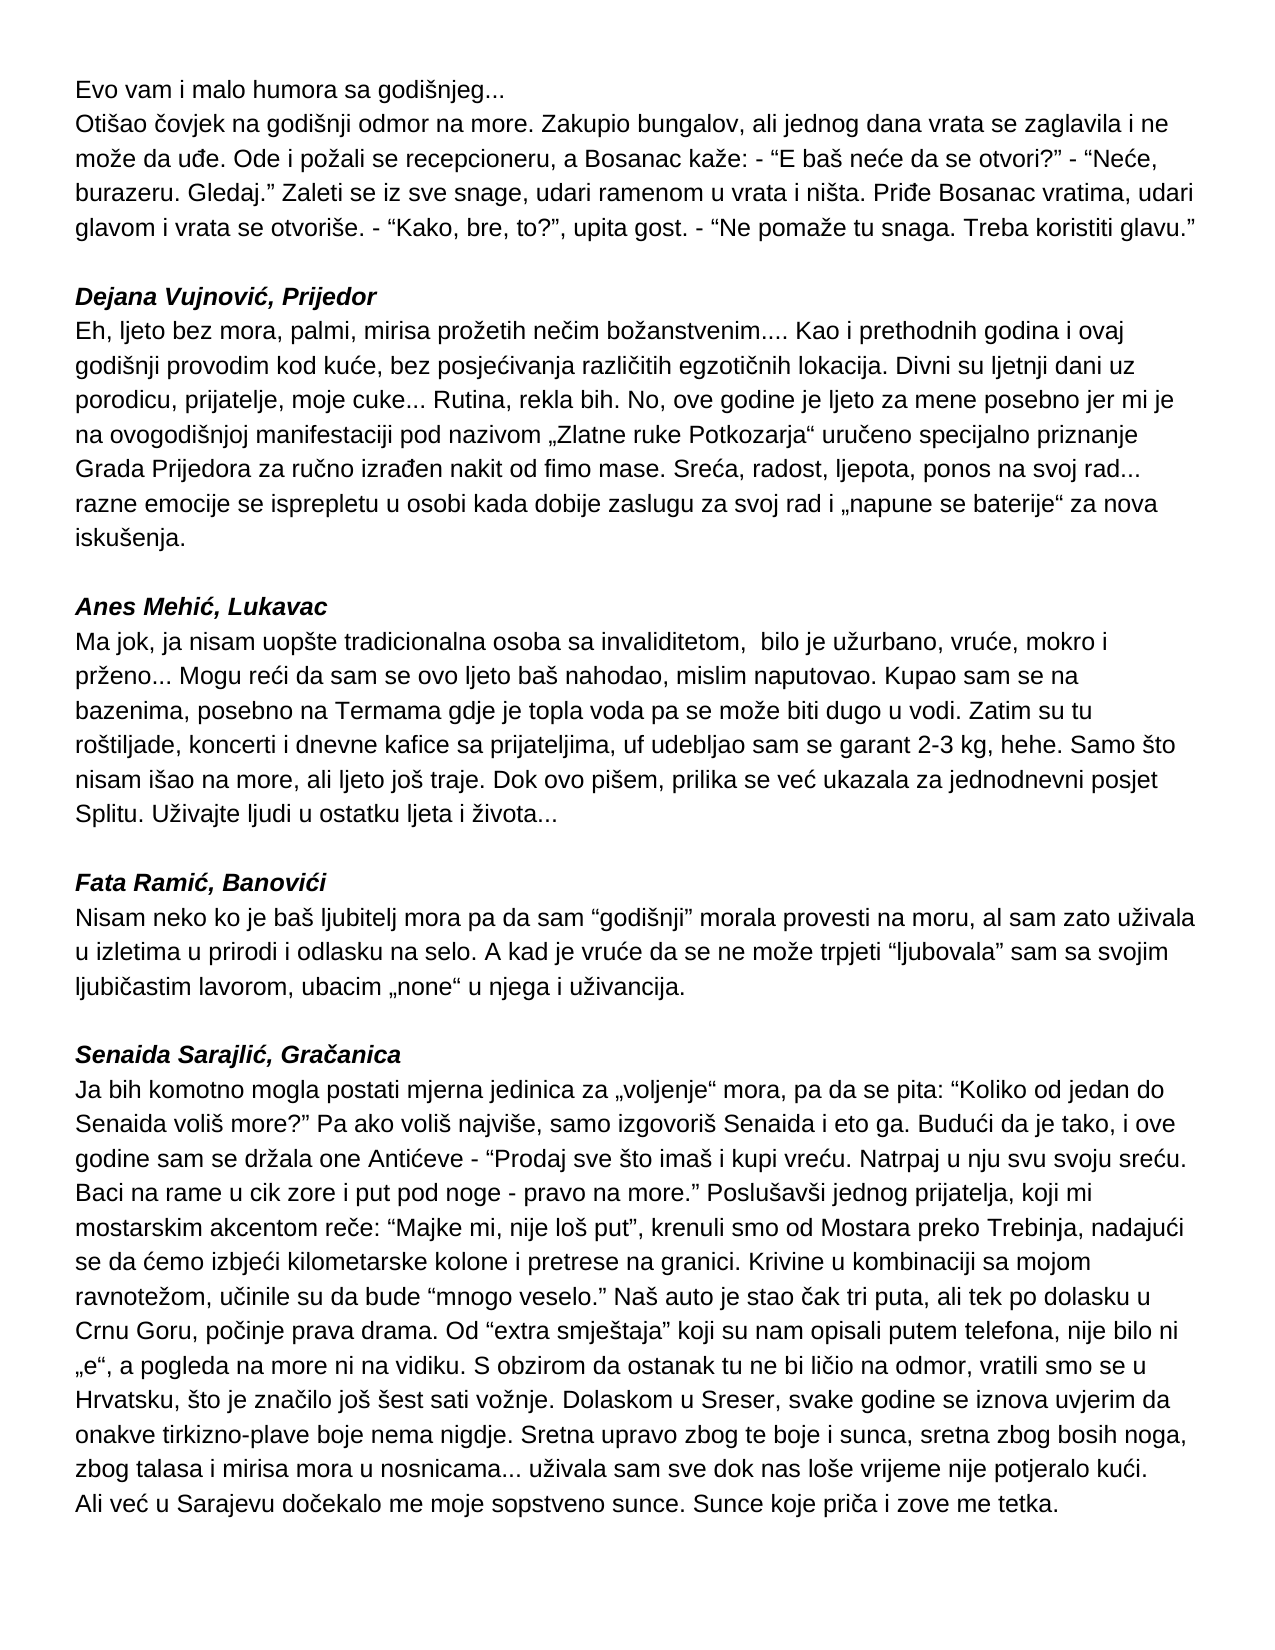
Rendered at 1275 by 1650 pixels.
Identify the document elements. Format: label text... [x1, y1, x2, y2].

text Otišao čovjek na godišnji odmor na more. Zakupio bungalov, ali jednog dana vrata se zaglavila i ne može da uđe. Ode i požali se recepcioneru, a Bosanac kaže: - “E baš neće da se otvori?” - “Neće, burazeru. Gledaj.” Zaleti se iz sve snage, udari ramenom u vrata i ništa. Priđe Bosanac vratima, udari glavom i vrata se otvoriše. - “Kako, bre, to?”, upita gost. - “Ne pomaže tu snaga. Treba koristiti glavu.” [75, 109, 1200, 242]
text Eh, ljeto bez mora, palmi, mirisa prožetih nečim božanstvenim.... Kao i prethodnih godina i ovaj godišnji provodim kod kuće, bez posjećivanja različitih egzotičnih lokacija. Divni su ljetnji dani uz porodicu, prijatelje, moje cuke... Rutina, rekla bih. No, ove godine je ljeto za mene posebno jer mi je na ovogodišnjoj manifestaciji pod nazivom „Zlatne ruke Potkozarja“ uručeno specijalno priznanje Grada Prijedora za ručno izrađen nakit od fimo mase. Sreća, radost, ljepota, ponos na svoj rad... razne emocije se isprepletu u osobi kada dobije zaslugu za svoj rad i „napune se baterije“ za nova iskušenja. [75, 316, 1200, 552]
text Ma jok, ja nisam uopšte tradicionalna osoba sa invaliditetom, bilo je užurbano, vruće, mokro i prženo... Mogu reći da sam se ovo ljeto baš nahodao, mislim naputovao. Kupao sam se na bazenima, posebno na Termama gdje je topla voda pa se može biti dugo u vodi. Zatim su tu roštiljade, koncerti i dnevne kafice sa prijateljima, uf udebljao sam se garant 2-3 kg, hehe. Samo što nisam išao na more, ali ljeto još traje. Dok ovo pišem, prilika se već ukazala za jednodnevni posjet Splitu. Uživajte ljudi u ostatku ljeta i života... [75, 627, 1200, 828]
text Evo vam i malo humora sa godišnjeg... [75, 75, 1200, 104]
text Anes Mehić, Lukavac [75, 592, 1200, 621]
text Nisam neko ko je baš ljubitelj mora pa da sam “godišnji” morala provesti na moru, al sam zato uživala u izletima u prirodi i odlasku na selo. A kad je vruće da se ne može trpjeti “ljubovala” sam sa svojim ljubičastim lavorom, ubacim „none“ u njega i uživancija. [75, 902, 1200, 1000]
text Fata Ramić, Banovići [75, 868, 1200, 897]
text Dejana Vujnović, Prijedor [75, 282, 1200, 311]
text Ja bih komotno mogla postati mjerna jedinica za „voljenje“ mora, pa da se pita: “Koliko od jedan do Senaida voliš more?” Pa ako voliš najviše, samo izgovoriš Senaida i eto ga. Budući da je tako, i ove godine sam se držala one Antićeve - “Prodaj sve što imaš i kupi vreću. Natrpaj u nju svu svoju sreću. Baci na rame u cik zore i put pod noge - pravo na more.” Poslušavši jednog prijatelja, koji mi mostarskim akcentom reče: “Majke mi, nije loš put”, krenuli smo od Mostara preko Trebinja, nadajući se da ćemo izbjeći kilometarske kolone i pretrese na granici. Krivine u kombinaciji sa mojom ravnotežom, učinile su da bude “mnogo veselo.” Naš auto je stao čak tri puta, ali tek po dolasku u Crnu Goru, počinje prava drama. Od “extra smještaja” koji su nam opisali putem telefona, nije bilo ni „e“, a pogleda na more ni na vidiku. S obzirom da ostanak tu ne bi ličio na odmor, vratili smo se u Hrvatsku, što je značilo još šest sati vožnje. Dolaskom u Sreser, svake godine se iznova uvjerim da onakve tirkizno-plave boje nema nigdje. Sretna upravo zbog te boje i sunca, sretna zbog bosih noga, zbog talasa i mirisa mora u nosnicama... uživala sam sve dok nas loše vrijeme nije potjeralo kući. [75, 1075, 1200, 1483]
text Ali već u Sarajevu dočekalo me moje sopstveno sunce. Sunce koje priča i zove me tetka. [75, 1489, 1200, 1517]
text Senaida Sarajlić, Gračanica [75, 1040, 1200, 1069]
